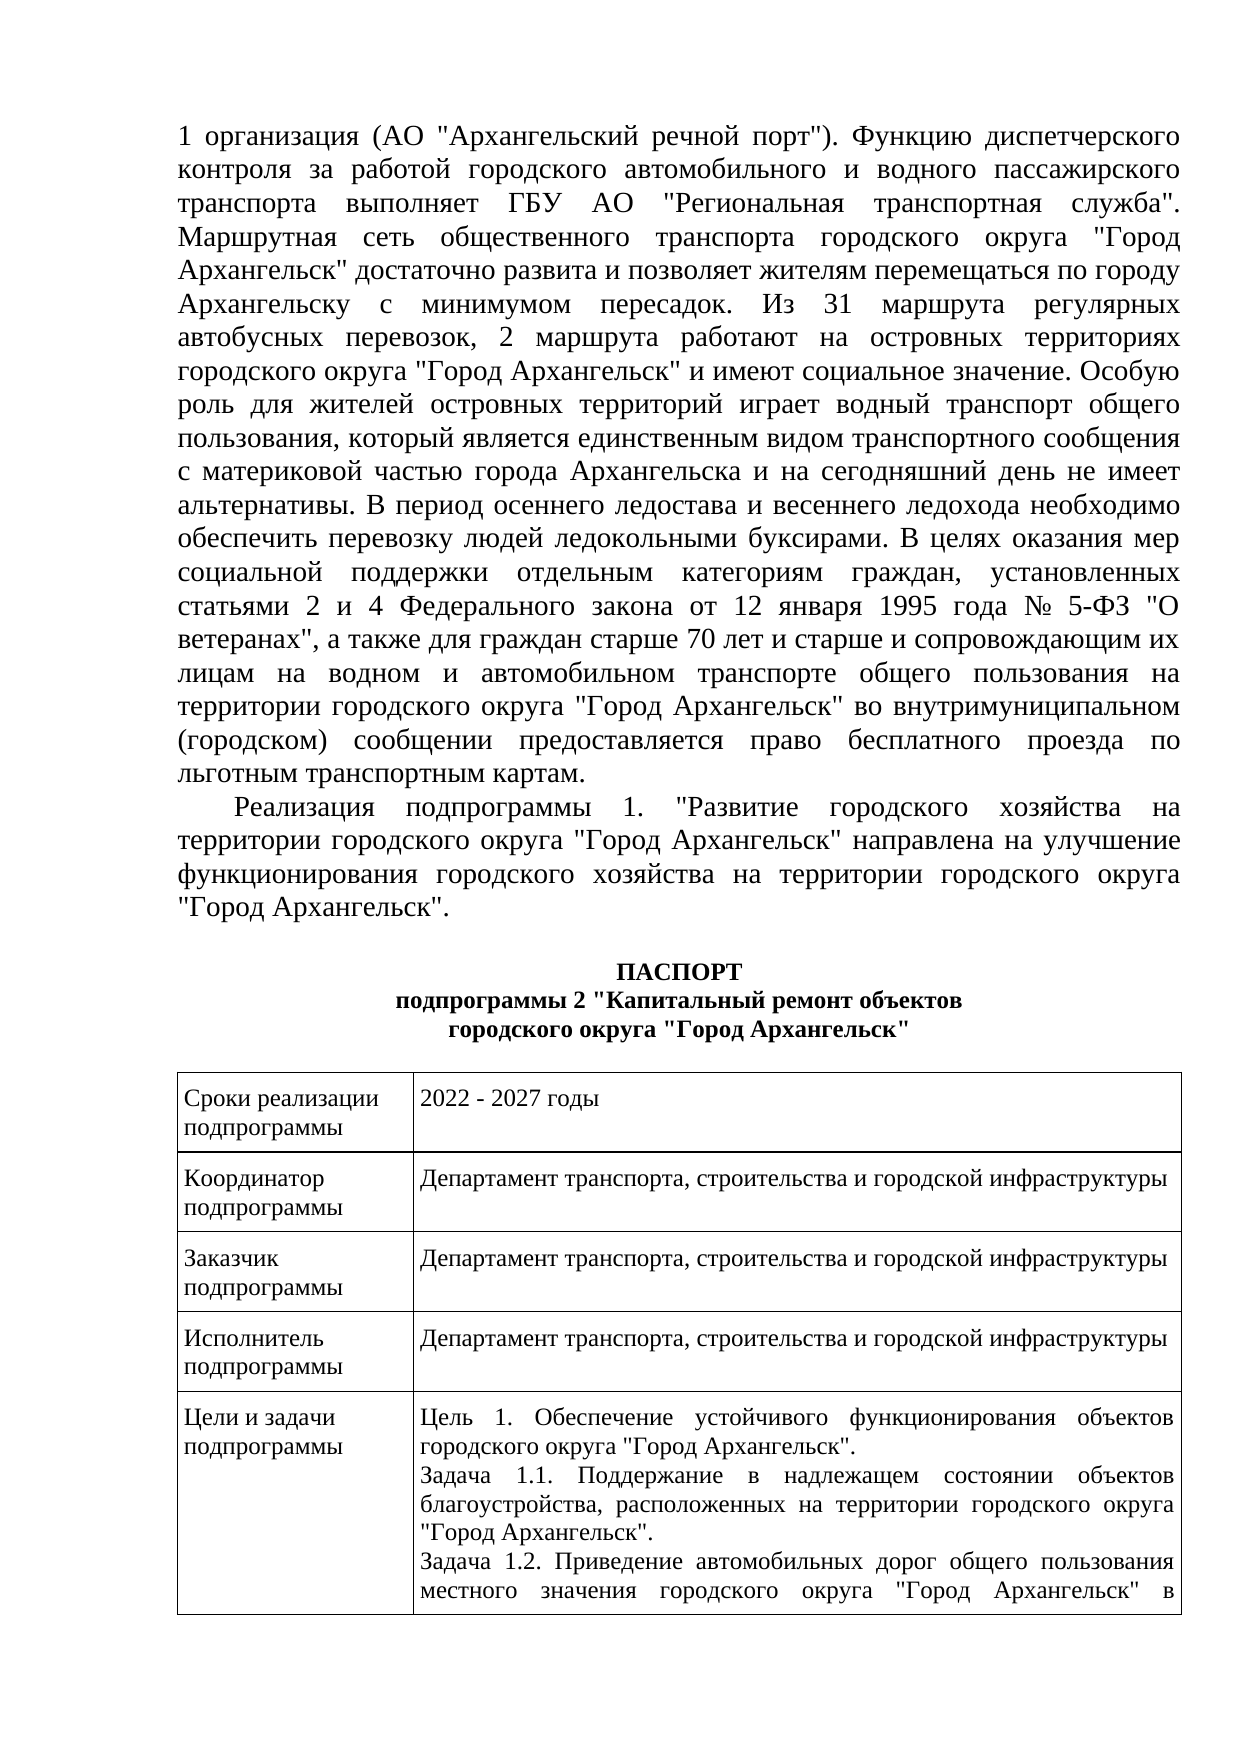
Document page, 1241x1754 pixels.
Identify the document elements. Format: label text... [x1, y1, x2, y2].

table_cell Исполнитель подпрограммы [178, 1312, 413, 1391]
text городского округа "Город Архангельск" [177, 1014, 1181, 1043]
table_header Сроки реализации подпрограммы [178, 1073, 413, 1151]
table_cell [178, 1392, 413, 1614]
table_cell Департамент транспорта, строительства и городской инфраструктуры [414, 1153, 1181, 1231]
table_header 2022 - 2027 годы [414, 1073, 1181, 1151]
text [177, 118, 1181, 789]
table_cell Департамент транспорта, строительства и городской инфраструктуры [414, 1312, 1181, 1391]
table_cell Заказчик подпрограммы [178, 1232, 413, 1311]
text ПАСПОРТ [177, 957, 1181, 985]
table_cell Департамент транспорта, строительства и городской инфраструктуры [414, 1232, 1181, 1311]
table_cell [414, 1392, 1181, 1614]
text Реализация подпрограммы 1. "Развитие городского хозяйства на территории городского округа "Город Архангельск" направлена на улучшение функционирования городского хозяйства на территории городского округа "Город Архангельск". [177, 789, 1181, 923]
table_cell Координатор подпрограммы [178, 1153, 413, 1231]
text подпрограммы 2 "Капитальный ремонт объектов [177, 985, 1181, 1014]
